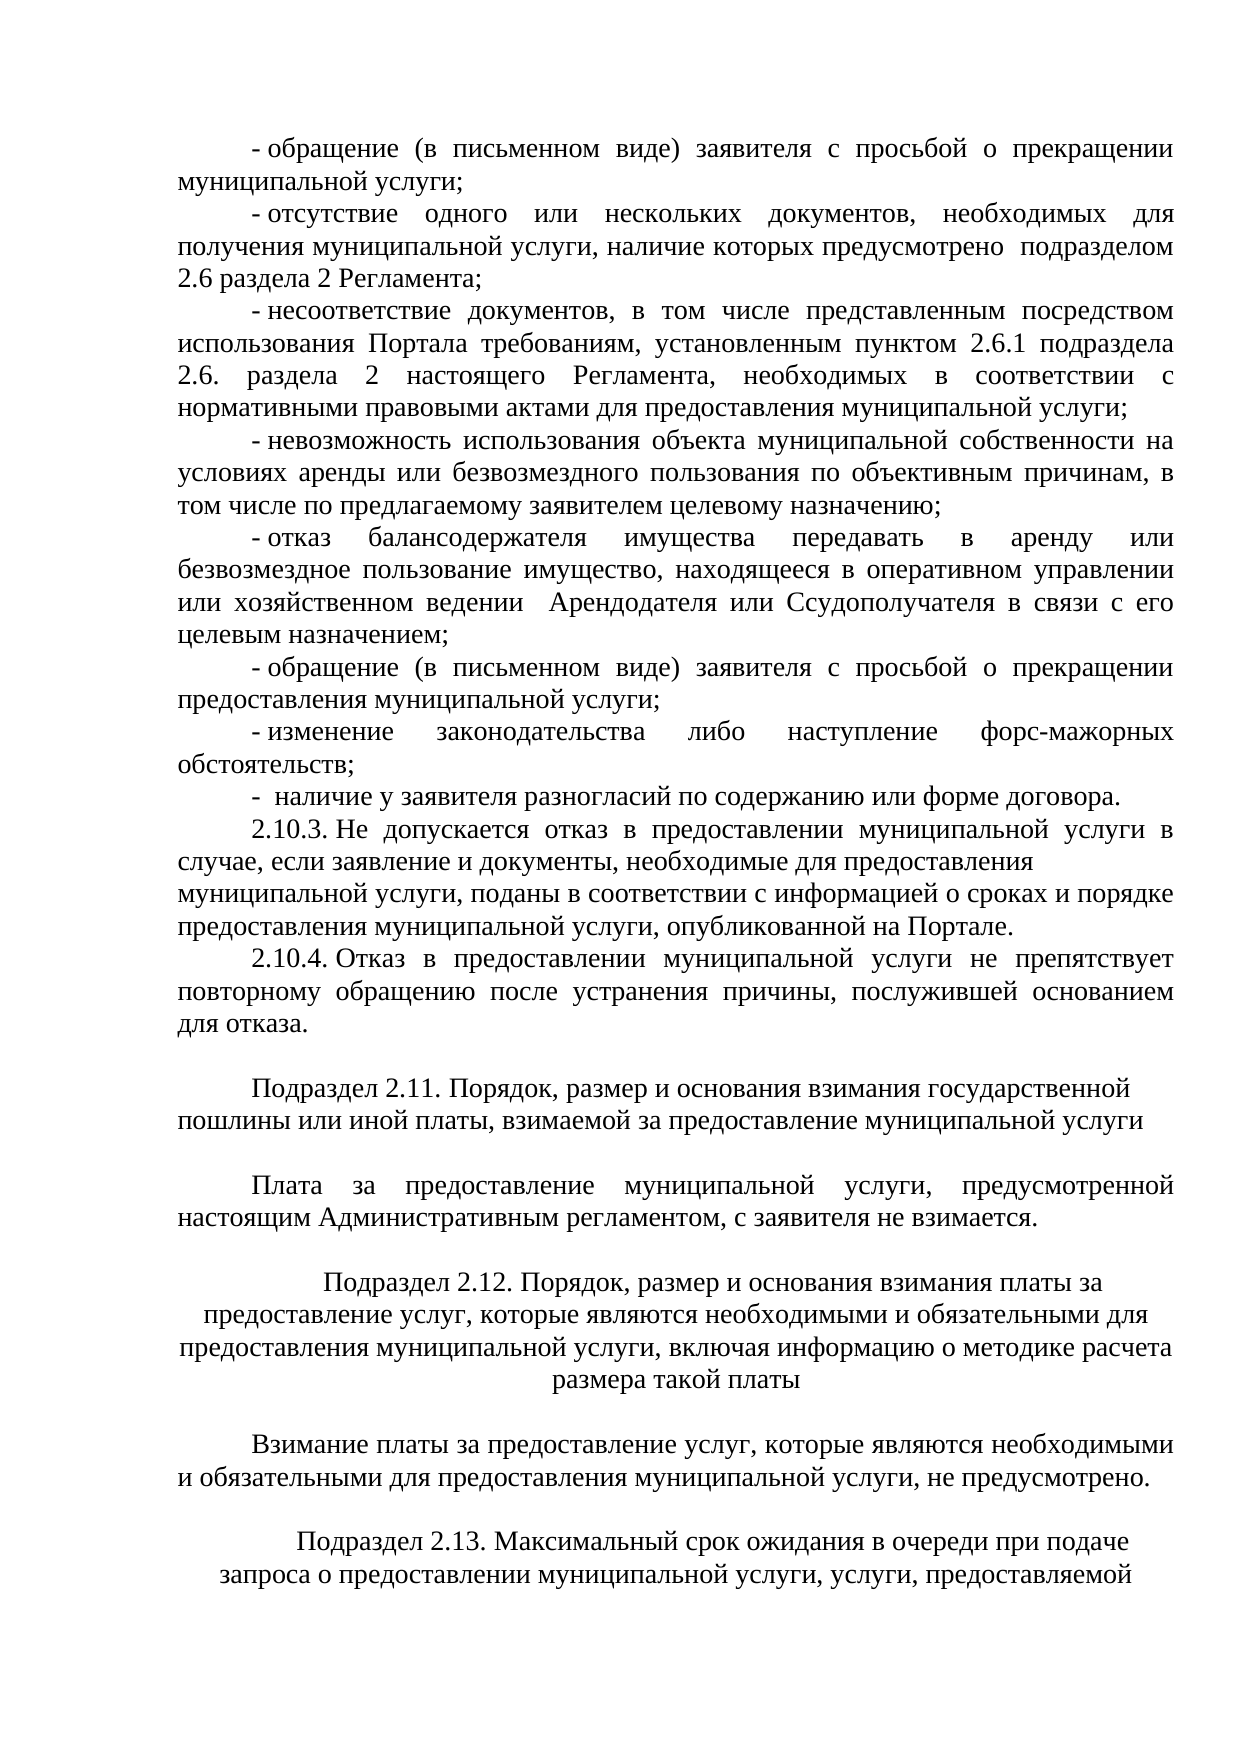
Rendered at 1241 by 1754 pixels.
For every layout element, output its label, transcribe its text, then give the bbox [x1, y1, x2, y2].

text - обращение (в письменном виде) заявителя с просьбой о прекращении муниципальной услуги; [177, 131, 1175, 196]
text - наличие у заявителя разногласий по содержанию или форме договора. [177, 779, 1175, 812]
text Подраздел 2.12. Порядок, размер и основания взимания платы за предоставление услуг, которые являются необходимыми и обязательными для предоставления муниципальной услуги, включая информацию о методике расчета размера такой платы [177, 1265, 1175, 1395]
text - изменение законодательства либо наступление форс-мажорных обстоятельств; [177, 714, 1175, 779]
text - несоответствие документов, в том числе представленным посредством использования Портала требованиям, установленным пунктом 2.6.1 подраздела 2.6. раздела 2 настоящего Регламента, необходимых в соответствии с нормативными правовыми актами для предоставления муниципальной услуги; [177, 293, 1175, 423]
text - отказ балансодержателя имущества передавать в аренду или безвозмездное пользование имущество, находящееся в оперативном управлении или хозяйственном ведении Арендодателя или Ссудополучателя в связи с его целевым назначением; [177, 520, 1175, 650]
text - обращение (в письменном виде) заявителя с просьбой о прекращении предоставления муниципальной услуги; [177, 650, 1175, 714]
text 2.10.4. Отказ в предоставлении муниципальной услуги не препятствует повторному обращению после устранения причины, послужившей основанием для отказа. [177, 941, 1175, 1038]
text Плата за предоставление муниципальной услуги, предусмотренной настоящим Административным регламентом, с заявителя не взимается. [177, 1168, 1175, 1233]
text - отсутствие одного или нескольких документов, необходимых для получения муниципальной услуги, наличие которых предусмотрено подразделом 2.6 раздела 2 Регламента; [177, 196, 1175, 293]
text - невозможность использования объекта муниципальной собственности на условиях аренды или безвозмездного пользования по объективным причинам, в том числе по предлагаемому заявителем целевому назначению; [177, 423, 1175, 520]
text муниципальной услуги, поданы в соответствии с информацией о сроках и порядке предоставления муниципальной услуги, опубликованной на Портале. [177, 876, 1175, 941]
text Подраздел 2.11. Порядок, размер и основания взимания государственной пошлины или иной платы, взимаемой за предоставление муниципальной услуги [177, 1071, 1175, 1136]
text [177, 1524, 1175, 1589]
text Взимание платы за предоставление услуг, которые являются необходимыми и обязательными для предоставления муниципальной услуги, не предусмотрено. [177, 1427, 1175, 1492]
text 2.10.3. Не допускается отказ в предоставлении муниципальной услуги в случае, если заявление и документы, необходимые для предоставления [177, 812, 1175, 876]
